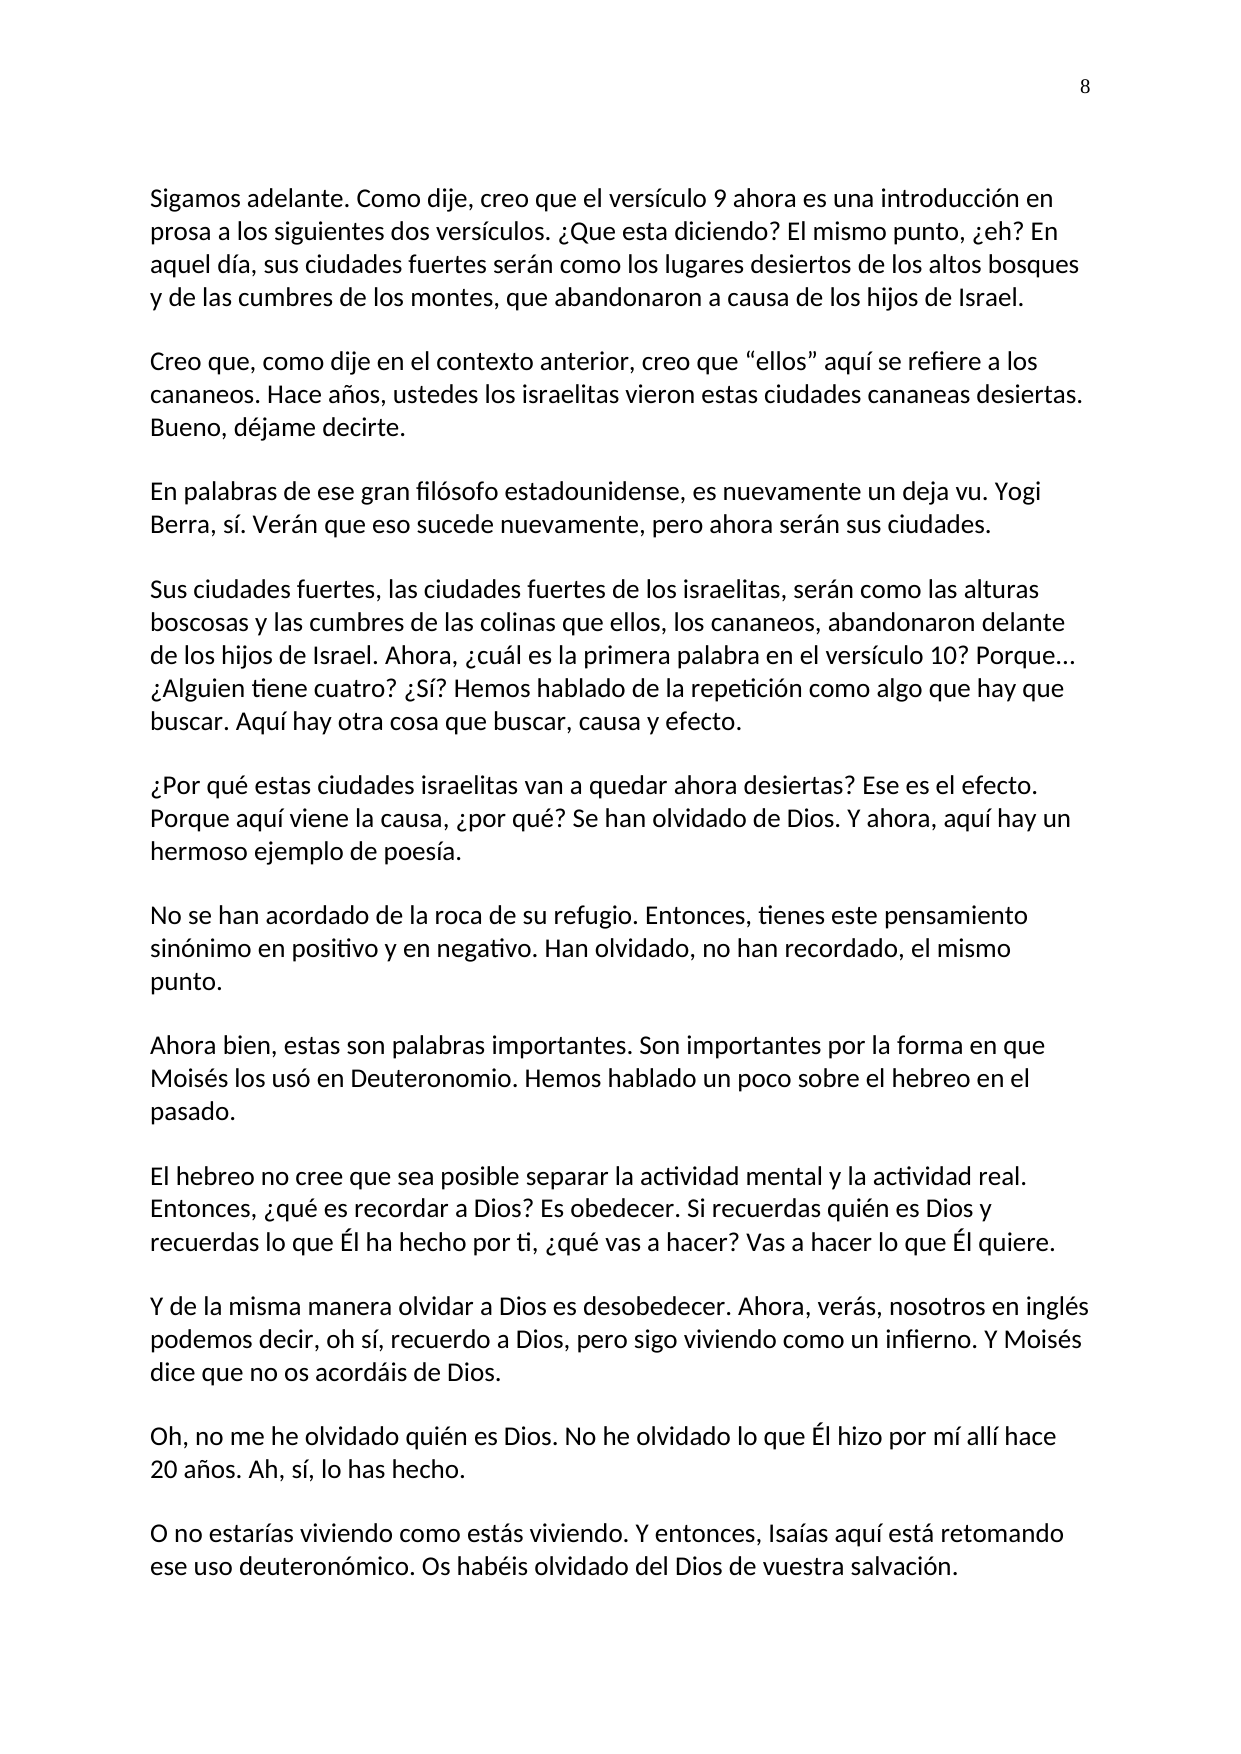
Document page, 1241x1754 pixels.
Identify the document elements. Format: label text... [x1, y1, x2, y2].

text Sigamos adelante. Como dije, creo que el versículo 9 ahora es una introducción en prosa a los siguientes dos versículos. ¿Que esta diciendo? El mismo punto, ¿eh? En aquel día, sus ciudades fuertes serán como los lugares desiertos de los altos bosques y de las cumbres de los montes, que abandonaron a causa de los hijos de Israel. [150, 181, 1090, 313]
text ¿Por qué estas ciudades israelitas van a quedar ahora desiertas? Ese es el efecto. Porque aquí viene la causa, ¿por qué? Se han olvidado de Dios. Y ahora, aquí hay un hermoso ejemplo de poesía. [150, 768, 1090, 867]
text Creo que, como dije en el contexto anterior, creo que “ellos” aquí se refiere a los cananeos. Hace años, ustedes los israelitas vieron estas ciudades cananeas desiertas. Bueno, déjame decirte. [150, 344, 1090, 443]
text Y de la misma manera olvidar a Dios es desobedecer. Ahora, verás, nosotros en inglés podemos decir, oh sí, recuerdo a Dios, pero sigo viviendo como un infierno. Y Moisés dice que no os acordáis de Dios. [150, 1289, 1090, 1388]
text En palabras de ese gran filósofo estadounidense, es nuevamente un deja vu. Yogi Berra, sí. Verán que eso sucede nuevamente, pero ahora serán sus ciudades. [150, 474, 1090, 541]
text O no estarías viviendo como estás viviendo. Y entonces, Isaías aquí está retomando ese uso deuteronómico. Os habéis olvidado del Dios de vuestra salvación. [150, 1516, 1090, 1582]
text Ahora bien, estas son palabras importantes. Son importantes por la forma en que Moisés los usó en Deuteronomio. Hemos hablado un poco sobre el hebreo en el pasado. [150, 1028, 1090, 1127]
text No se han acordado de la roca de su refugio. Entonces, tienes este pensamiento sinónimo en positivo y en negativo. Han olvidado, no han recordado, el mismo punto. [150, 898, 1090, 997]
text Oh, no me he olvidado quién es Dios. No he olvidado lo que Él hizo por mí allí hace 20 años. Ah, sí, lo has hecho. [150, 1419, 1090, 1485]
text El hebreo no cree que sea posible separar la actividad mental y la actividad real. Entonces, ¿qué es recordar a Dios? Es obedecer. Si recuerdas quién es Dios y recuerdas lo que Él ha hecho por ti, ¿qué vas a hacer? Vas a hacer lo que Él quiere. [150, 1159, 1090, 1258]
text Sus ciudades fuertes, las ciudades fuertes de los israelitas, serán como las alturas boscosas y las cumbres de las colinas que ellos, los cananeos, abandonaron delante de los hijos de Israel. Ahora, ¿cuál es la primera palabra en el versículo 10? Porque... ¿Alguien tiene cuatro? ¿Sí? Hemos hablado de la repetición como algo que hay que buscar. Aquí hay otra cosa que buscar, causa y efecto. [150, 572, 1090, 737]
